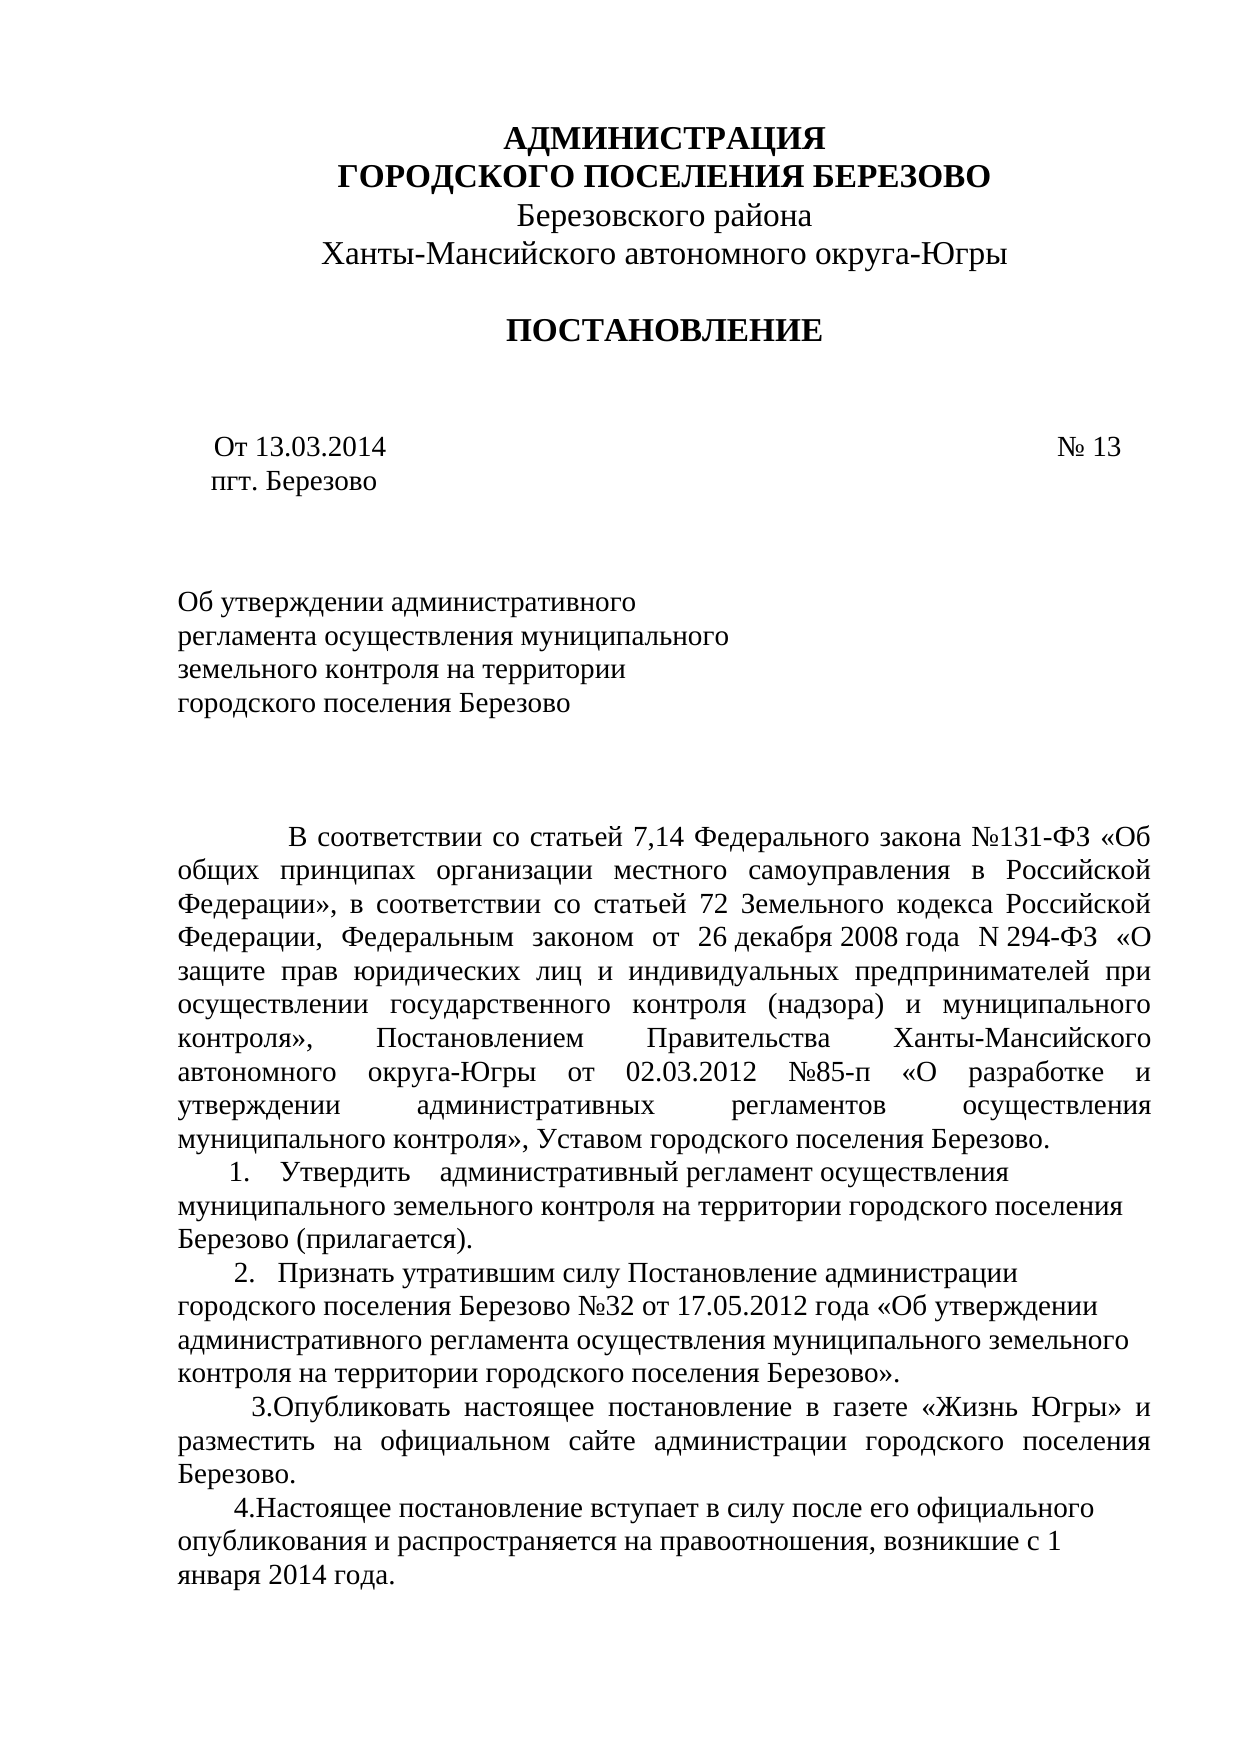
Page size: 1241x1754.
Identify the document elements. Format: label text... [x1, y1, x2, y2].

text земельного контроля на территории [177, 651, 1152, 685]
text 1. Утвердить административный регламент осуществления муниципального земельного контроля на территории городского поселения Березово (прилагается). [177, 1154, 1152, 1255]
text пгт. Березово [177, 463, 1152, 497]
text Ханты-Мансийского автономного округа-Югры [177, 233, 1152, 271]
text Об утверждении административного [177, 584, 1152, 618]
text ПОСТАНОВЛЕНИЕ [177, 310, 1152, 348]
text В соответствии со статьей 7,14 Федерального закона №131-ФЗ «Об общих принципах организации местного самоуправления в Российской Федерации», в соответствии со статьей 72 Земельного кодекса Российской Федерации, Федеральным законом от 26 декабря 2008 года N 294-ФЗ «О защите прав юридических лиц и индивидуальных предпринимателей при осуществлении государственного контроля (надзора) и муниципального контроля», Постановлением Правительства Ханты-Мансийского автономного округа-Югры от 02.03.2012 №85-п «О разработке и утверждении административных регламентов осуществления муниципального контроля», Уставом городского поселения Березово. [177, 819, 1152, 1154]
text От 13.03.2014 № 13 [177, 429, 1152, 463]
text АДМИНИСТРАЦИЯ [177, 118, 1152, 156]
text Березовского района [177, 195, 1152, 233]
text ГОРОДСКОГО ПОСЕЛЕНИЯ БЕРЕЗОВО [177, 156, 1152, 195]
text 3.Опубликовать настоящее постановление в газете «Жизнь Югры» и разместить на официальном сайте администрации городского поселения Березово. [177, 1389, 1152, 1490]
text 2. Признать утратившим силу Постановление администрации городского поселения Березово №32 от 17.05.2012 года «Об утверждении административного регламента осуществления муниципального земельного контроля на территории городского поселения Березово». [177, 1255, 1152, 1389]
text 4.Настоящее постановление вступает в силу после его официального опубликования и распространяется на правоотношения, возникшие с 1 января 2014 года. [177, 1490, 1152, 1590]
text городского поселения Березово [177, 685, 1152, 718]
text регламента осуществления муниципального [177, 618, 1152, 651]
